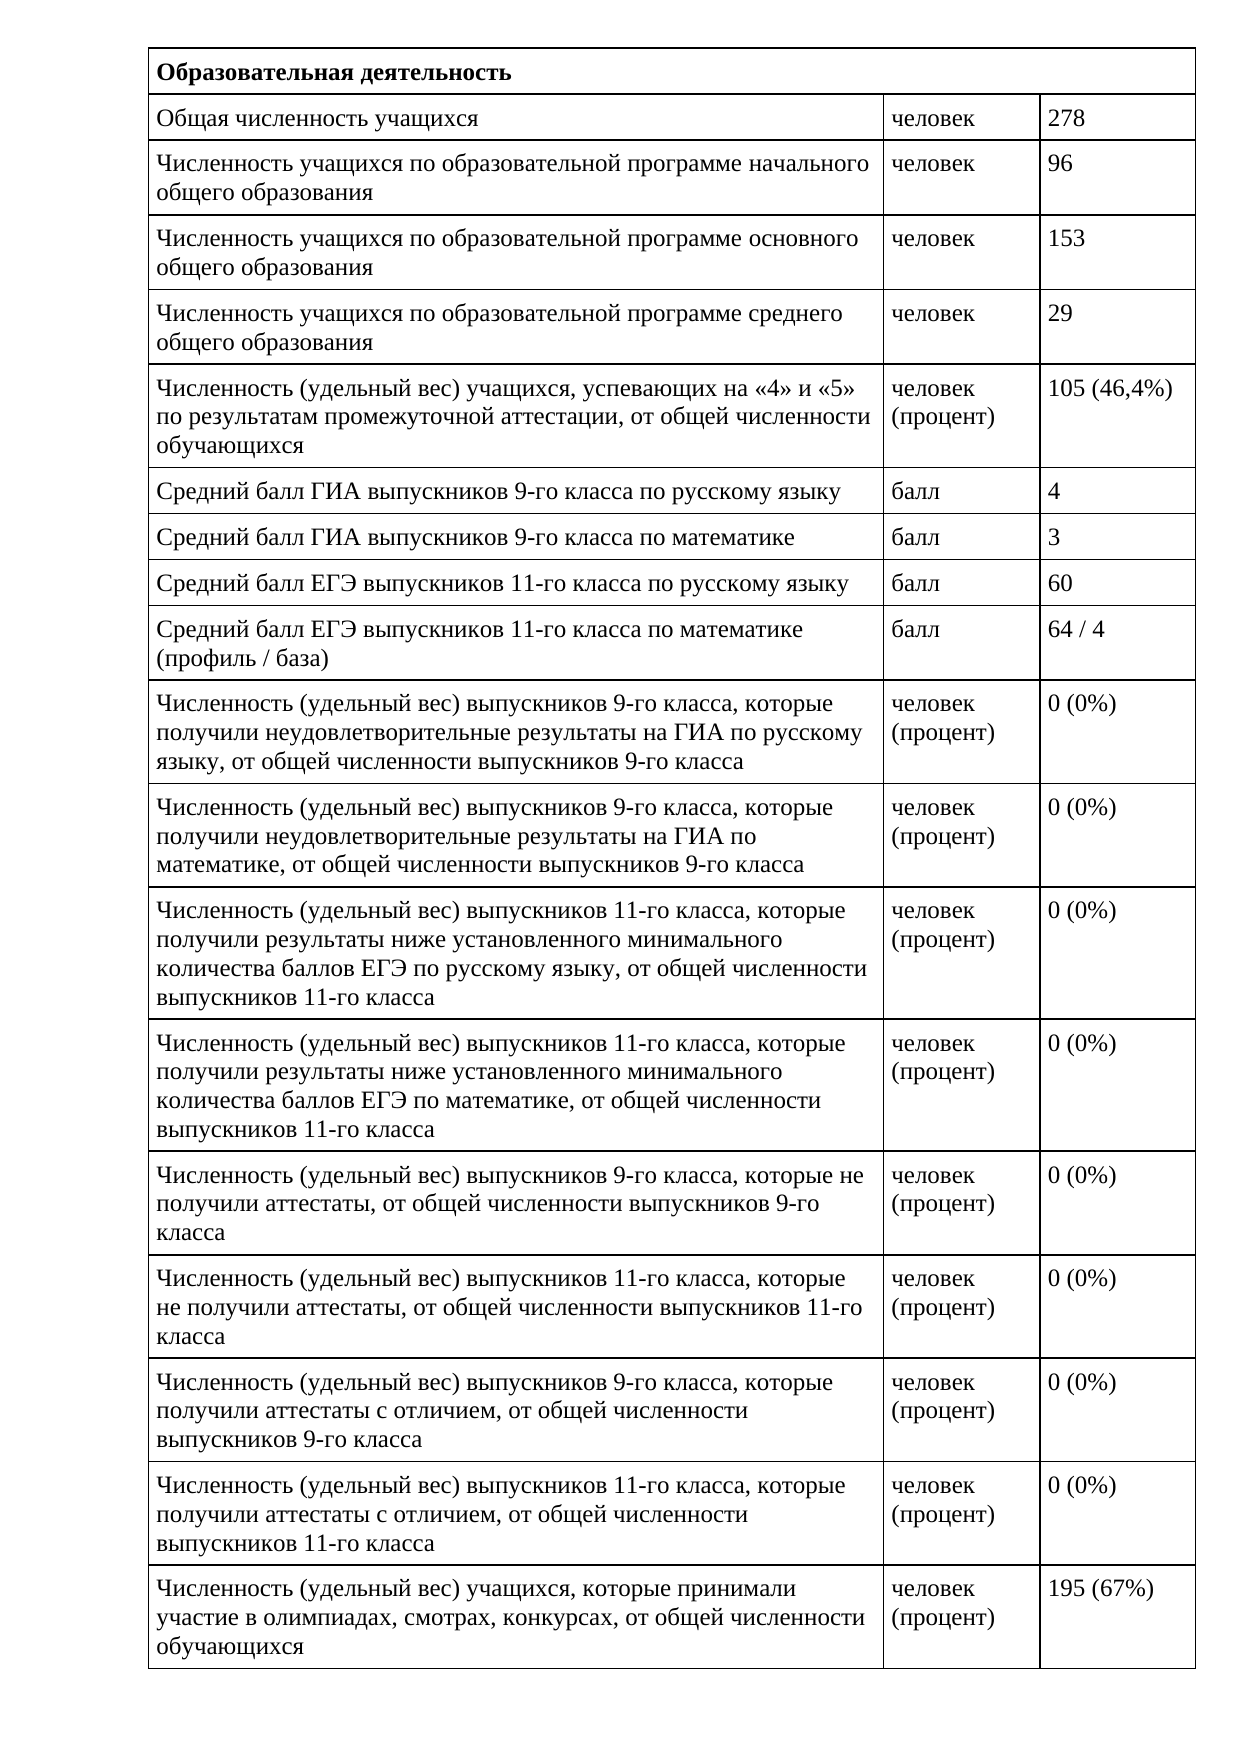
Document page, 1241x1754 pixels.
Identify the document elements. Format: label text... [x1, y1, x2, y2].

table_cell 29 [1041, 290, 1195, 363]
table_cell Численность учащихся по образовательной программе основного общего образования [149, 216, 883, 288]
table_cell 3 [1041, 514, 1195, 558]
table_cell Численность (удельный вес) учащихся, которые принимали участие в олимпиадах, смотрах, конкурсах, от общей численности обучающихся [149, 1566, 883, 1668]
table_cell Средний балл ГИА выпускников 9-го класса по русскому языку [149, 468, 883, 513]
table_cell человек [884, 141, 1039, 214]
table_cell 153 [1041, 216, 1195, 288]
table_cell человек (процент) [884, 1359, 1039, 1461]
table_cell 96 [1041, 141, 1195, 214]
table_cell 0 (0%) [1041, 888, 1195, 1018]
table_cell Численность (удельный вес) выпускников 9-го класса, которые не получили аттестаты, от общей численности выпускников 9-го класса [149, 1152, 883, 1254]
table_cell 0 (0%) [1041, 1462, 1195, 1564]
table_cell 0 (0%) [1041, 1152, 1195, 1254]
table_cell человек (процент) [884, 784, 1039, 886]
table_cell 0 (0%) [1041, 1359, 1195, 1461]
table_cell Численность (удельный вес) выпускников 9-го класса, которые получили неудовлетворительные результаты на ГИА по математике, от общей численности выпускников 9-го класса [149, 784, 883, 886]
table_cell балл [884, 560, 1039, 604]
table_cell человек (процент) [884, 1020, 1039, 1150]
table_cell Численность (удельный вес) выпускников 11-го класса, которые не получили аттестаты, от общей численности выпускников 11-го класса [149, 1256, 883, 1357]
table_cell 60 [1041, 560, 1195, 604]
table_cell Средний балл ГИА выпускников 9-го класса по математике [149, 514, 883, 558]
table_cell Образовательная деятельность [149, 49, 1195, 93]
table_cell Средний балл ЕГЭ выпускников 11-го класса по математике (профиль / база) [149, 606, 883, 679]
table_cell человек [884, 290, 1039, 363]
table_cell Средний балл ЕГЭ выпускников 11-го класса по русскому языку [149, 560, 883, 604]
table_cell 105 (46,4%) [1041, 365, 1195, 467]
table_cell 64 / 4 [1041, 606, 1195, 679]
table_cell человек (процент) [884, 1566, 1039, 1668]
table_cell балл [884, 514, 1039, 558]
table_cell человек (процент) [884, 1256, 1039, 1357]
table_cell человек (процент) [884, 681, 1039, 783]
table_cell Численность (удельный вес) учащихся, успевающих на «4» и «5» по результатам промежуточной аттестации, от общей численности обучающихся [149, 365, 883, 467]
table_cell 195 (67%) [1041, 1566, 1195, 1668]
table_cell 0 (0%) [1041, 784, 1195, 886]
table_cell человек [884, 216, 1039, 288]
table_cell балл [884, 606, 1039, 679]
table_cell человек (процент) [884, 1462, 1039, 1564]
table_cell 0 (0%) [1041, 681, 1195, 783]
table_cell балл [884, 468, 1039, 513]
table_cell Численность учащихся по образовательной программе среднего общего образования [149, 290, 883, 363]
table_cell человек (процент) [884, 1152, 1039, 1254]
table_cell Численность учащихся по образовательной программе начального общего образования [149, 141, 883, 214]
table_cell Общая численность учащихся [149, 95, 883, 139]
table_cell человек [884, 95, 1039, 139]
table_cell Численность (удельный вес) выпускников 9-го класса, которые получили аттестаты с отличием, от общей численности выпускников 9-го класса [149, 1359, 883, 1461]
table_cell 278 [1041, 95, 1195, 139]
table_cell 0 (0%) [1041, 1020, 1195, 1150]
table_cell Численность (удельный вес) выпускников 9-го класса, которые получили неудовлетворительные результаты на ГИА по русскому языку, от общей численности выпускников 9-го класса [149, 681, 883, 783]
table_cell человек (процент) [884, 365, 1039, 467]
table_cell человек (процент) [884, 888, 1039, 1018]
table_cell Численность (удельный вес) выпускников 11-го класса, которые получили аттестаты с отличием, от общей численности выпускников 11-го класса [149, 1462, 883, 1564]
table_cell 0 (0%) [1041, 1256, 1195, 1357]
table_cell 4 [1041, 468, 1195, 513]
table_cell Численность (удельный вес) выпускников 11-го класса, которые получили результаты ниже установленного минимального количества баллов ЕГЭ по русскому языку, от общей численности выпускников 11-го класса [149, 888, 883, 1018]
table_cell Численность (удельный вес) выпускников 11-го класса, которые получили результаты ниже установленного минимального количества баллов ЕГЭ по математике, от общей численности выпускников 11-го класса [149, 1020, 883, 1150]
